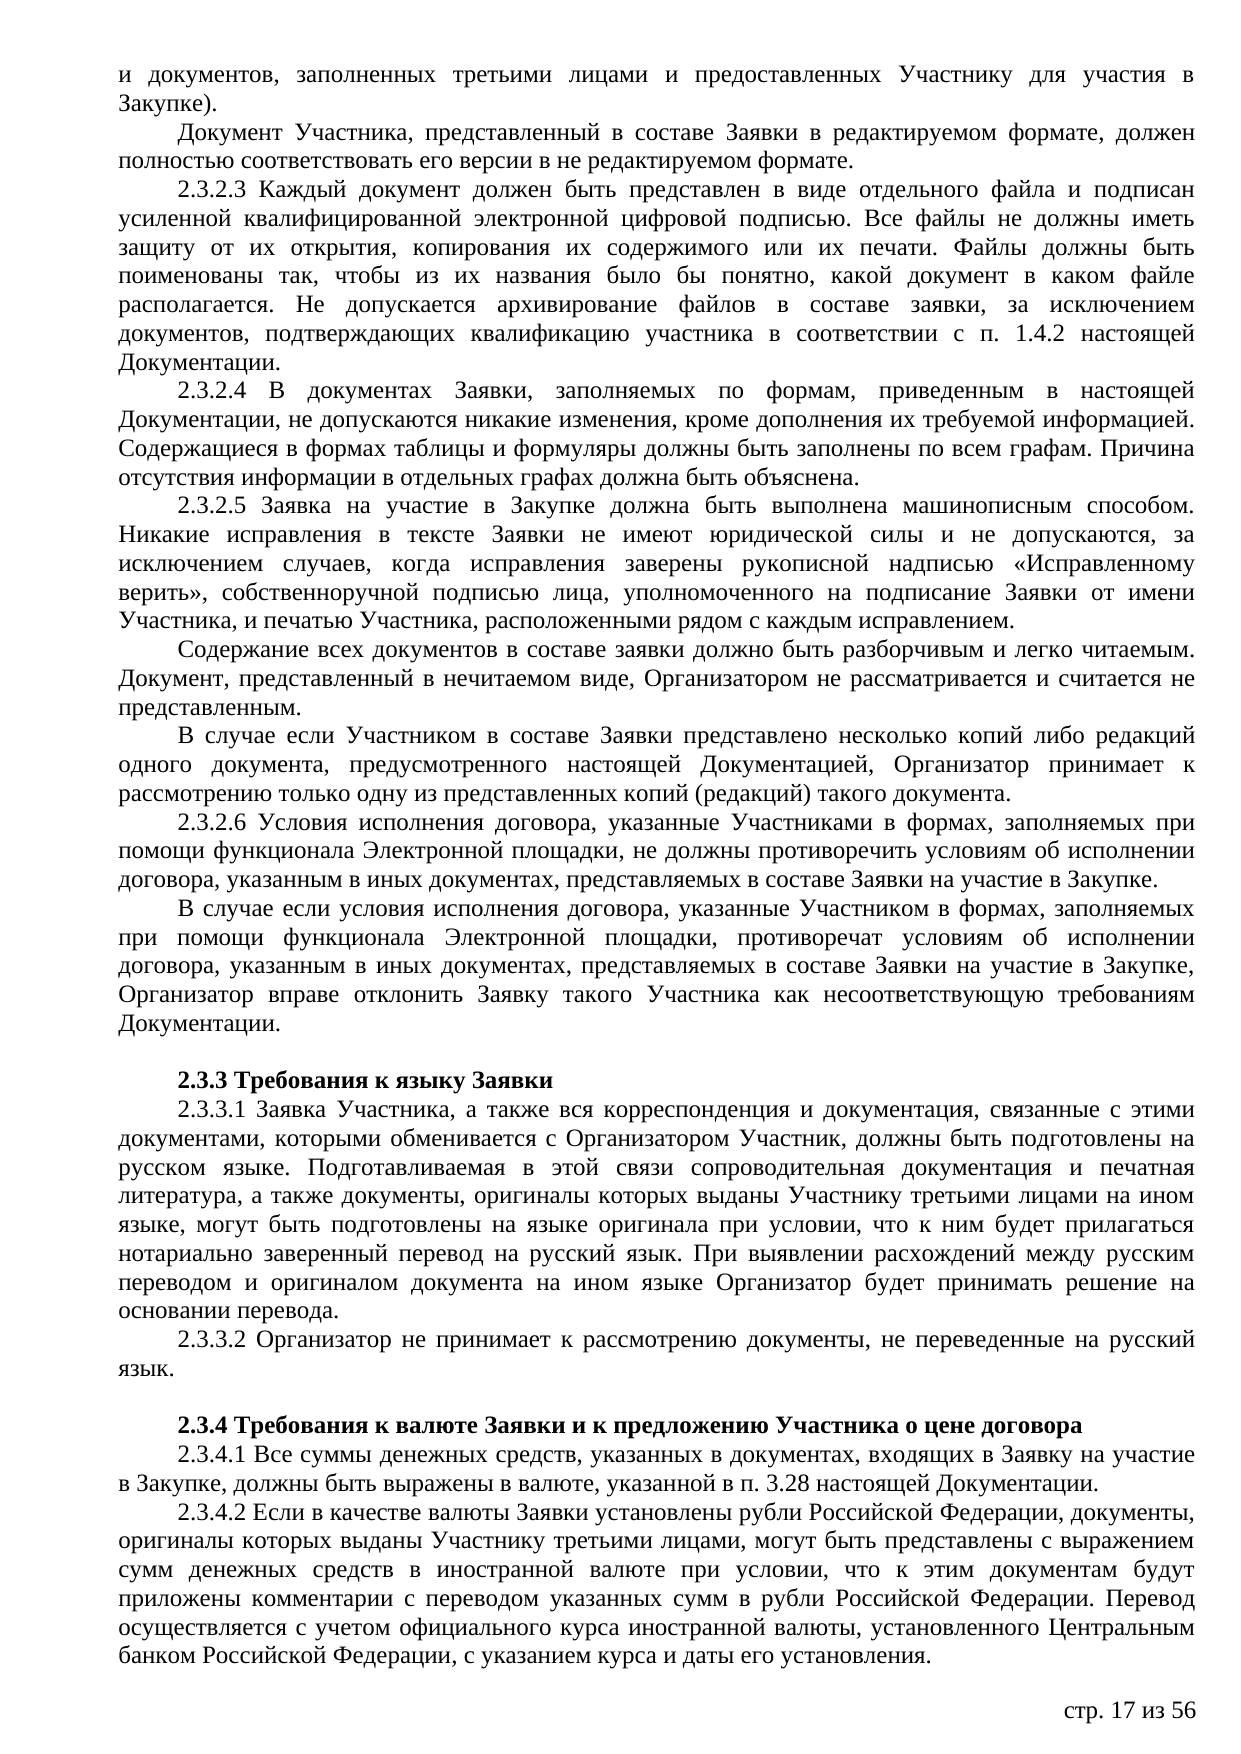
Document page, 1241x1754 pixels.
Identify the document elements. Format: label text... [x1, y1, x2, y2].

text 2.3.2.3 Каждый документ должен быть представлен в виде отдельного файла и подписан усиленной квалифицированной электронной цифровой подписью. Все файлы не должны иметь защиту от их открытия, копирования их содержимого или их печати. Файлы должны быть поименованы так, чтобы из их названия было бы понятно, какой документ в каком файле располагается. Не допускается архивирование файлов в составе заявки, за исключением документов, подтверждающих квалификацию участника в соответствии с п. 1.4.2 настоящей Документации. [118, 174, 1196, 375]
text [118, 59, 1196, 117]
text Документ Участника, представленный в составе Заявки в редактируемом формате, должен полностью соответствовать его версии в не редактируемом формате. [118, 117, 1196, 174]
text 2.3.3.2 Организатор не принимает к рассмотрению документы, не переведенные на русский язык. [118, 1324, 1196, 1382]
text 2.3.3.1 Заявка Участника, а также вся корреспонденция и документация, связанные с этими документами, которыми обменивается с Организатором Участник, должны быть подготовлены на русском языке. Подготавливаемая в этой связи сопроводительная документация и печатная литература, а также документы, оригиналы которых выданы Участнику третьими лицами на ином языке, могут быть подготовлены на языке оригинала при условии, что к ним будет прилагаться нотариально заверенный перевод на русский язык. При выявлении расхождений между русским переводом и оригиналом документа на ином языке Организатор будет принимать решение на основании перевода. [118, 1094, 1196, 1324]
text 2.3.4.1 Все суммы денежных средств, указанных в документах, входящих в Заявку на участие в Закупке, должны быть выражены в валюте, указанной в п. 3.28 настоящей Документации. [118, 1439, 1196, 1497]
text 2.3.4.2 Если в качестве валюты Заявки установлены рубли Российской Федерации, документы, оригиналы которых выданы Участнику третьими лицами, могут быть представлены с выражением сумм денежных средств в иностранной валюте при условии, что к этим документам будут приложены комментарии с переводом указанных сумм в рубли Российской Федерации. Перевод осуществляется с учетом официального курса иностранной валюты, установленного Центральным банком Российской Федерации, с указанием курса и даты его установления. [118, 1497, 1196, 1669]
text В случае если Участником в составе Заявки представлено несколько копий либо редакций одного документа, предусмотренного настоящей Документацией, Организатор принимает к рассмотрению только одну из представленных копий (редакций) такого документа. [118, 720, 1196, 807]
text 2.3.2.4 В документах Заявки, заполняемых по формам, приведенным в настоящей Документации, не допускаются никакие изменения, кроме дополнения их требуемой информацией. Содержащиеся в формах таблицы и формуляры должны быть заполнены по всем графам. Причина отсутствия информации в отдельных графах должна быть объяснена. [118, 375, 1196, 490]
text 2.3.4 Требования к валюте Заявки и к предложению Участника о цене договора [118, 1410, 1196, 1439]
text 2.3.2.6 Условия исполнения договора, указанные Участниками в формах, заполняемых при помощи функционала Электронной площадки, не должны противоречить условиям об исполнении договора, указанным в иных документах, представляемых в составе Заявки на участие в Закупке. [118, 807, 1196, 893]
text В случае если условия исполнения договора, указанные Участником в формах, заполняемых при помощи функционала Электронной площадки, противоречат условиям об исполнении договора, указанным в иных документах, представляемых в составе Заявки на участие в Закупке, Организатор вправе отклонить Заявку такого Участника как несоответствующую требованиям Документации. [118, 893, 1196, 1037]
text 2.3.3 Требования к языку Заявки [118, 1065, 1196, 1094]
text Содержание всех документов в составе заявки должно быть разборчивым и легко читаемым. Документ, представленный в нечитаемом виде, Организатором не рассматривается и считается не представленным. [118, 634, 1196, 720]
text 2.3.2.5 Заявка на участие в Закупке должна быть выполнена машинописным способом. Никакие исправления в тексте Заявки не имеют юридической силы и не допускаются, за исключением случаев, когда исправления заверены рукописной надписью «Исправленному верить», собственноручной подписью лица, уполномоченного на подписание Заявки от имени Участника, и печатью Участника, расположенными рядом с каждым исправлением. [118, 490, 1196, 634]
